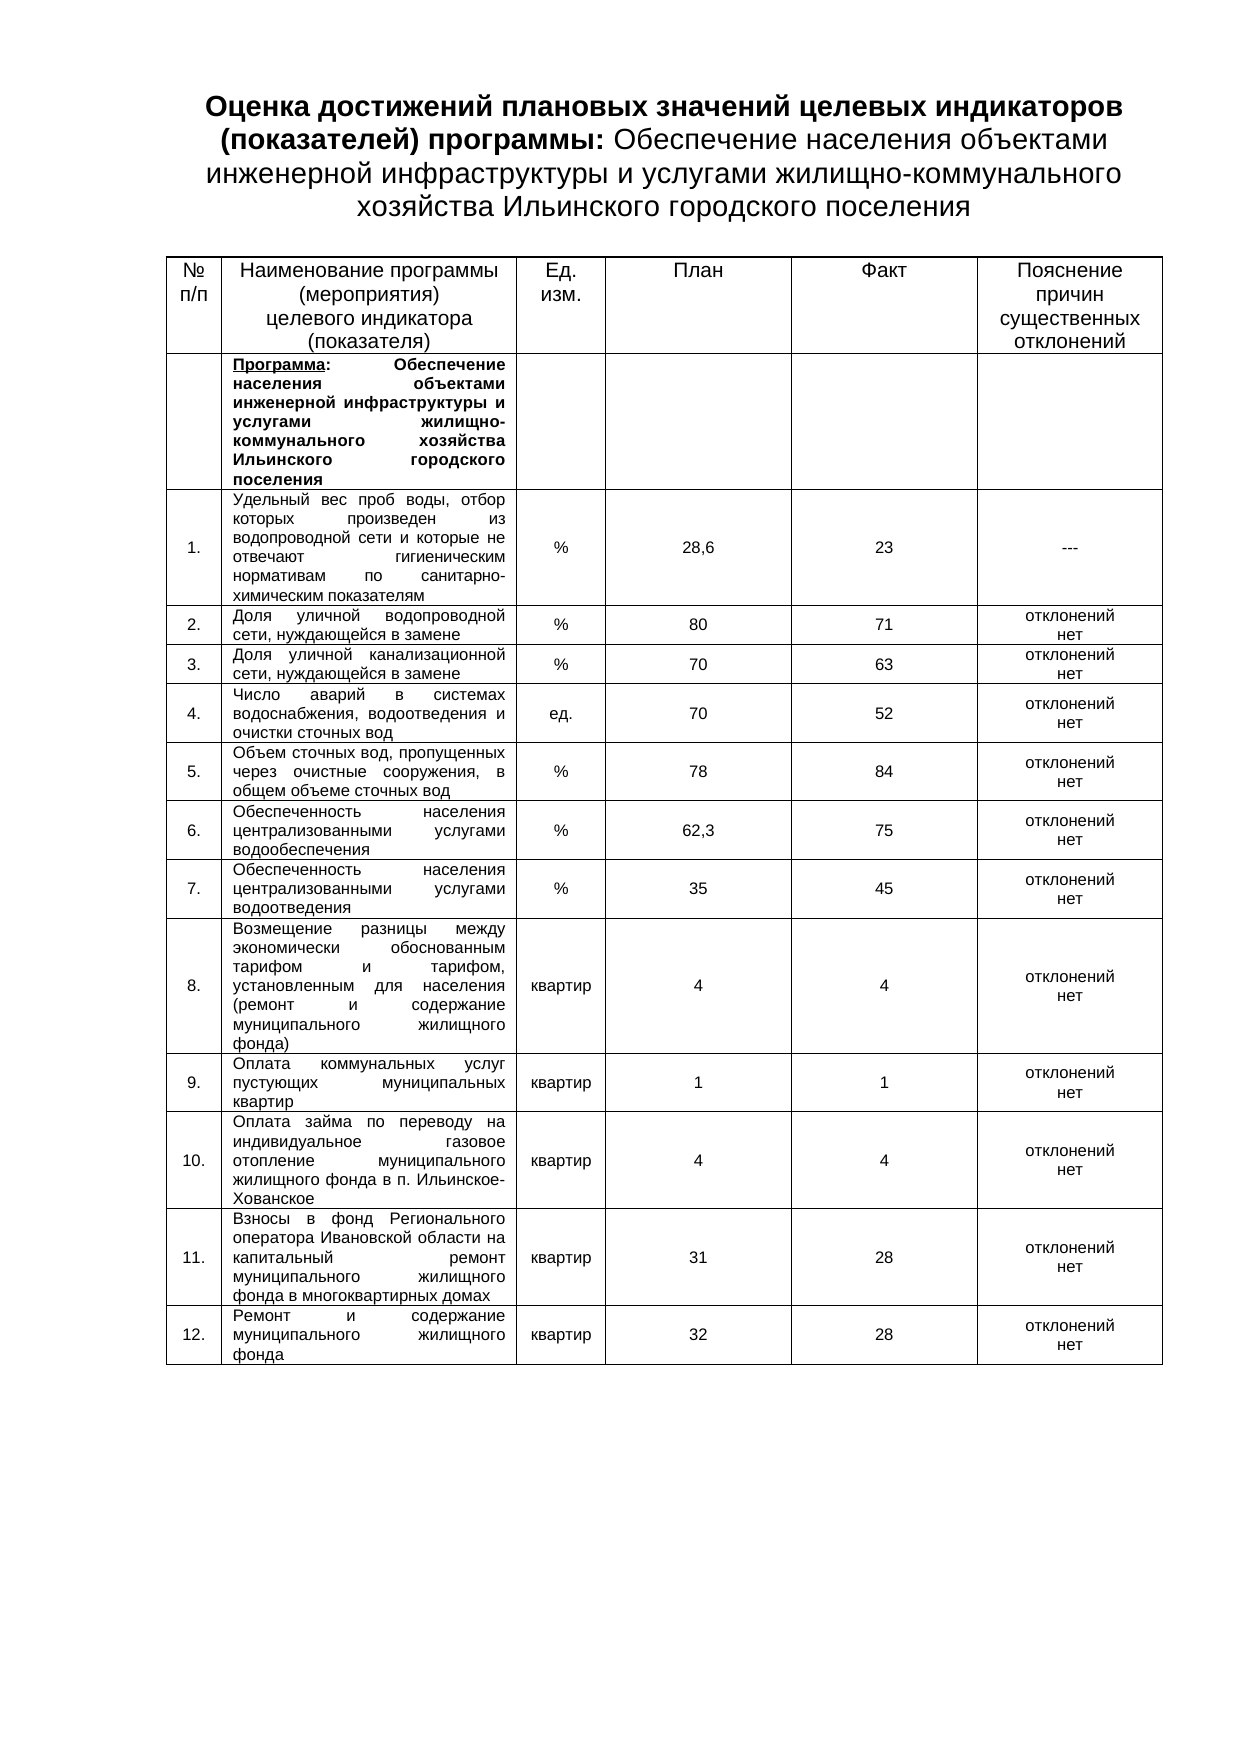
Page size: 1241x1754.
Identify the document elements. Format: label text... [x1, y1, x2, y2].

table_cell квартир [517, 919, 605, 1053]
table_cell 52 [792, 684, 977, 742]
text Оценка достижений плановых значений целевых индикаторов (показателей) программы: Обеспечение населения объектами [177, 89, 1152, 156]
table_cell [606, 354, 791, 488]
table_cell 28 [792, 1209, 977, 1305]
table_cell 31 [606, 1209, 791, 1305]
table_cell 32 [606, 1306, 791, 1363]
table_cell квартир [517, 1054, 605, 1111]
table_cell квартир [517, 1306, 605, 1363]
table_cell отклонений нет [978, 860, 1162, 917]
text инженерной инфраструктуры и услугами жилищно-коммунального [177, 156, 1152, 189]
table_cell 4. [167, 684, 221, 742]
table_cell 1. [167, 490, 221, 604]
table_cell квартир [517, 1209, 605, 1305]
table_cell отклонений нет [978, 801, 1162, 859]
table_cell 2. [167, 606, 221, 644]
table_cell % [517, 743, 605, 800]
table_cell отклонений нет [978, 743, 1162, 800]
table_header Пояснение причин существенных отклонений [978, 258, 1162, 353]
table_cell Ремонт и содержание муниципального жилищного фонда [222, 1306, 516, 1363]
table_cell 84 [792, 743, 977, 800]
table_cell 28,6 [606, 490, 791, 604]
table_cell 1 [606, 1054, 791, 1111]
table_cell 5. [167, 743, 221, 800]
table_cell Число аварий в системах водоснабжения, водоотведения и очистки сточных вод [222, 684, 516, 742]
table_cell [167, 354, 221, 488]
table_cell отклонений нет [978, 1209, 1162, 1305]
table_cell 9. [167, 1054, 221, 1111]
table_header Ед. изм. [517, 258, 605, 353]
table_header План [606, 258, 791, 353]
table_cell 62,3 [606, 801, 791, 859]
table_cell % [517, 860, 605, 917]
table_cell отклонений нет [978, 684, 1162, 742]
table_cell 80 [606, 606, 791, 644]
table_cell 1 [792, 1054, 977, 1111]
table_cell Обеспеченность населения централизованными услугами водоотведения [222, 860, 516, 917]
table_cell отклонений нет [978, 919, 1162, 1053]
table_cell отклонений нет [978, 1112, 1162, 1208]
table_cell [978, 354, 1162, 488]
table_cell --- [978, 490, 1162, 604]
table_cell [517, 354, 605, 488]
table_cell 28 [792, 1306, 977, 1363]
table_cell 35 [606, 860, 791, 917]
table_header Факт [792, 258, 977, 353]
table_cell 70 [606, 684, 791, 742]
table_cell Возмещение разницы между экономически обоснованным тарифом и тарифом, установленным для населения (ремонт и содержание муниципального жилищного фонда) [222, 919, 516, 1053]
table_cell квартир [517, 1112, 605, 1208]
table_cell 7. [167, 860, 221, 917]
table_cell Оплата займа по переводу на индивидуальное газовое отопление муниципального жилищного фонда в п. Ильинское-Хованское [222, 1112, 516, 1208]
table_cell 70 [606, 645, 791, 683]
table_cell % [517, 645, 605, 683]
table_cell Обеспеченность населения централизованными услугами водообеспечения [222, 801, 516, 859]
table_cell отклонений нет [978, 606, 1162, 644]
table_header № п/п [167, 258, 221, 353]
table_cell 3. [167, 645, 221, 683]
table_cell 8. [167, 919, 221, 1053]
table_cell Взносы в фонд Регионального оператора Ивановской области на капитальный ремонт муниципального жилищного фонда в многоквартирных домах [222, 1209, 516, 1305]
table_cell 10. [167, 1112, 221, 1208]
table_cell ед. [517, 684, 605, 742]
table_cell Доля уличной водопроводной сети, нуждающейся в замене [222, 606, 516, 644]
table_cell % [517, 801, 605, 859]
table_cell 4 [792, 919, 977, 1053]
table_cell отклонений нет [978, 1306, 1162, 1363]
table_cell % [517, 606, 605, 644]
table_cell Доля уличной канализационной сети, нуждающейся в замене [222, 645, 516, 683]
table_cell 45 [792, 860, 977, 917]
table_cell 4 [606, 919, 791, 1053]
table_cell 12. [167, 1306, 221, 1363]
table_header Наименование программы (мероприятия) целевого индикатора (показателя) [222, 258, 516, 353]
table_cell отклонений нет [978, 645, 1162, 683]
table_cell [792, 354, 977, 488]
table_cell 75 [792, 801, 977, 859]
table_cell Оплата коммунальных услуг пустующих муниципальных квартир [222, 1054, 516, 1111]
table_cell 71 [792, 606, 977, 644]
table_cell 78 [606, 743, 791, 800]
table_cell 6. [167, 801, 221, 859]
table_cell отклонений нет [978, 1054, 1162, 1111]
text хозяйства Ильинского городского поселения [177, 189, 1152, 223]
table_cell % [517, 490, 605, 604]
table_cell 23 [792, 490, 977, 604]
table_cell 4 [606, 1112, 791, 1208]
table_cell Удельный вес проб воды, отбор которых произведен из водопроводной сети и которые не отвечают гигиеническим нормативам по санитарно-химическим показателям [222, 490, 516, 604]
table_cell Объем сточных вод, пропущенных через очистные сооружения, в общем объеме сточных вод [222, 743, 516, 800]
table_cell 4 [792, 1112, 977, 1208]
table_cell Программа: Обеспечение населения объектами инженерной инфраструктуры и услугами жилищно-коммунального хозяйства Ильинского городского поселения [222, 354, 516, 488]
table_cell 11. [167, 1209, 221, 1305]
table_cell 63 [792, 645, 977, 683]
